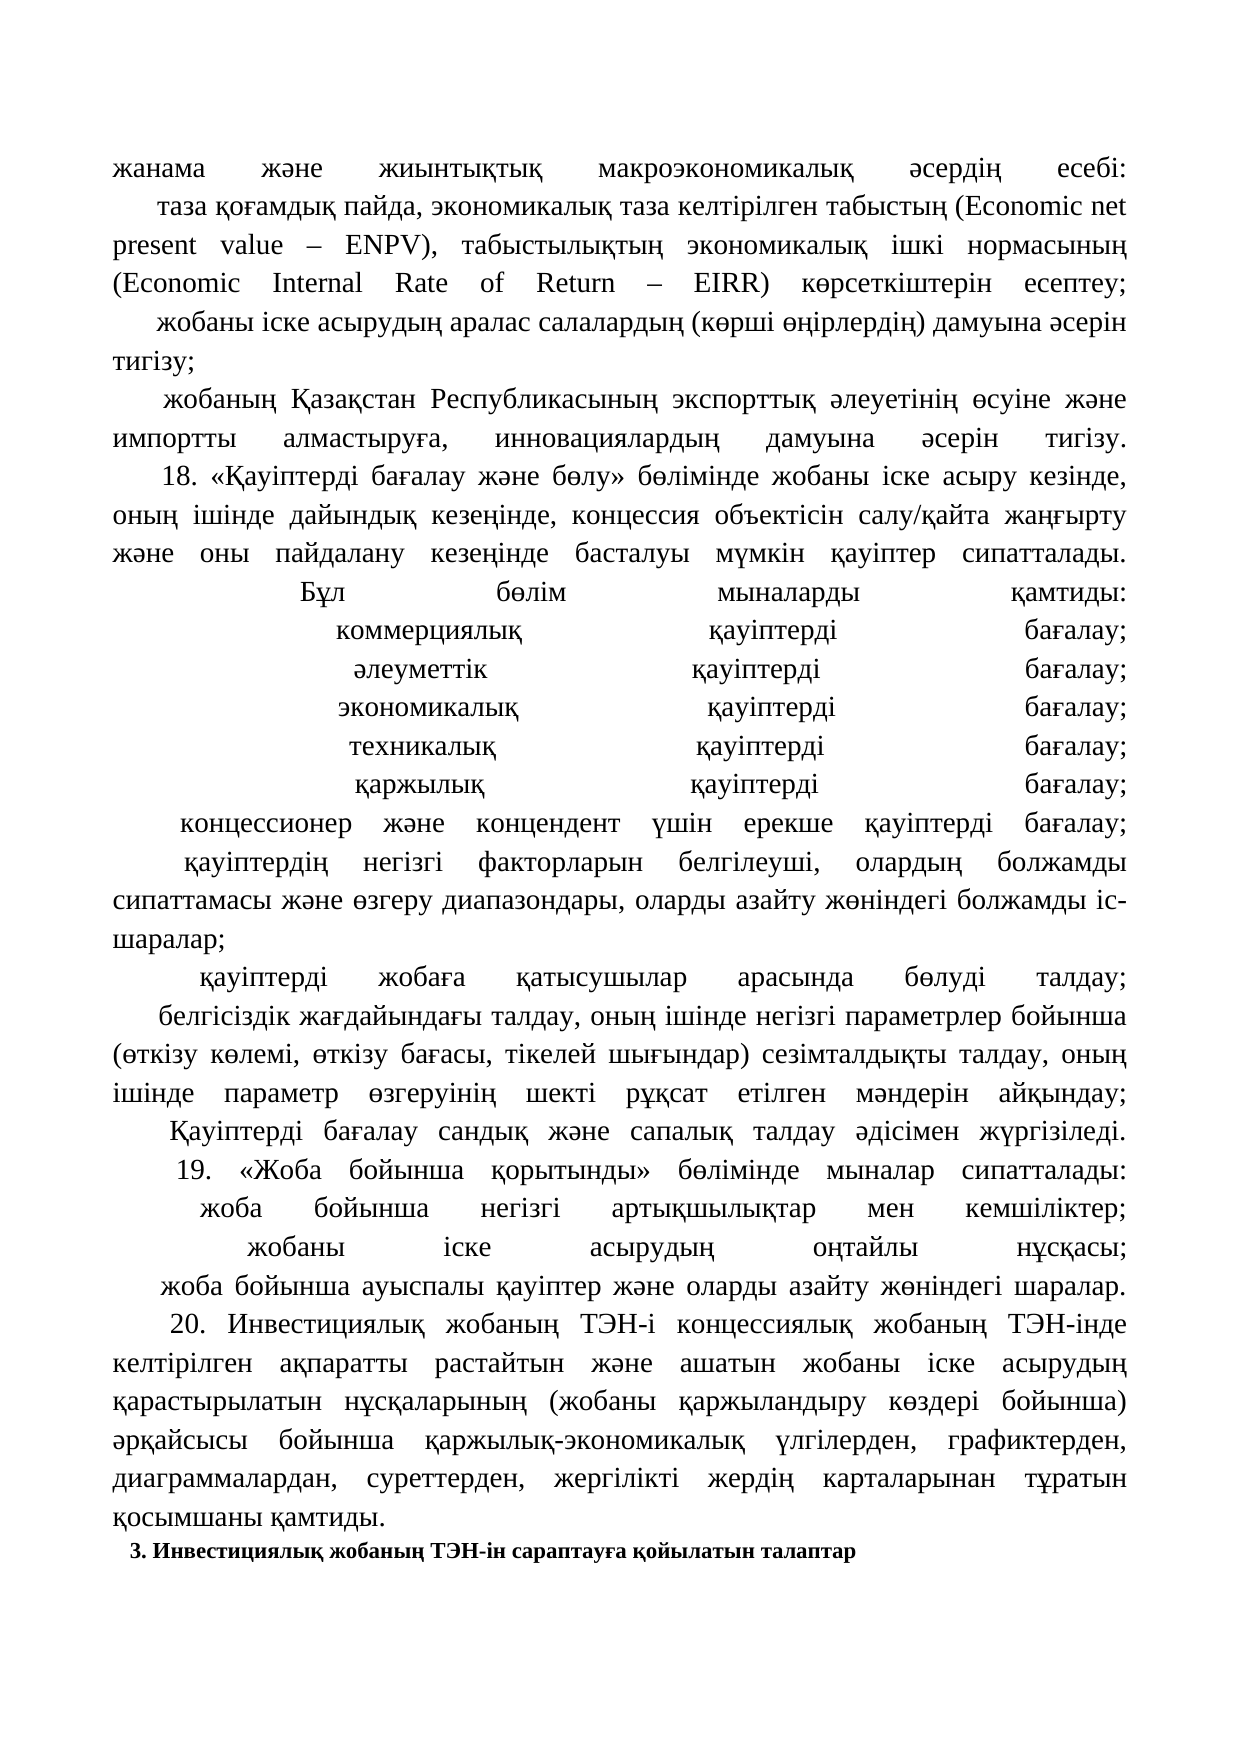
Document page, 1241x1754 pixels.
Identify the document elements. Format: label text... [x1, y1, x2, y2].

text 3. Инвестициялық жобаның ТЭН-ін сараптауға қойылатын талаптар [112, 1537, 1128, 1564]
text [112, 150, 1128, 1532]
